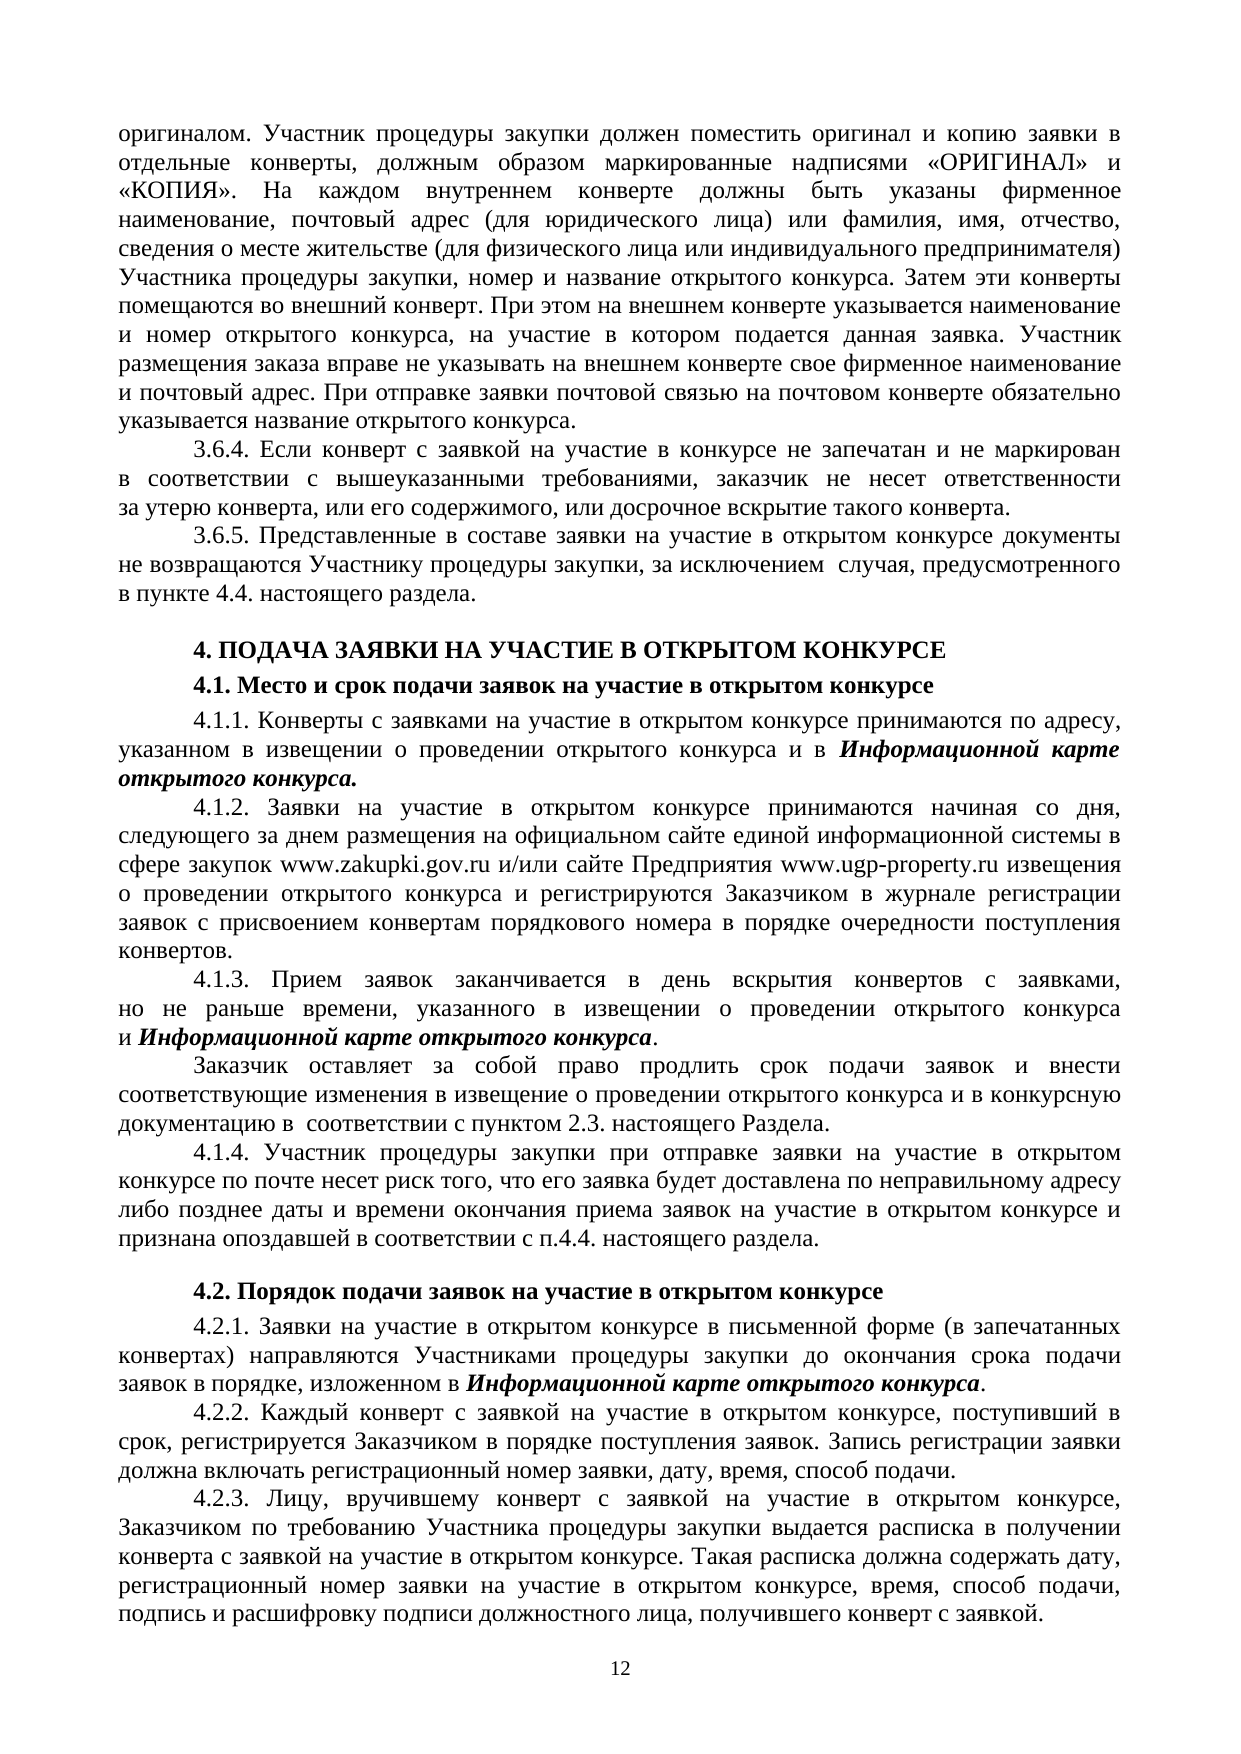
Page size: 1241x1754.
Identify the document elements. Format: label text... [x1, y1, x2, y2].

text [118, 118, 1122, 434]
list 4.2. Порядок подачи заявок на участие в открытом конкурсе [118, 1276, 1122, 1305]
list 4.2.2. Каждый конверт с заявкой на участие в открытом конкурсе, поступивший в срок, регистрируется Заказчиком в порядке поступления заявок. Запись регистрации заявки должна включать регистрационный номер заявки, дату, время, способ подачи. [118, 1397, 1122, 1483]
list 4.1.4. Участник процедуры закупки при отправке заявки на участие в открытом конкурсе по почте несет риск того, что его заявка будет доставлена по неправильному адресу либо позднее даты и времени окончания приема заявок на участие в открытом конкурсе и признана опоздавшей в соответствии с п.4.4. настоящего раздела. [118, 1137, 1122, 1252]
text 3.6.4. Если конверт с заявкой на участие в конкурсе не запечатан и не маркирован в соответствии с вышеуказанными требованиями, заказчик не несет ответственности за утерю конверта, или его содержимого, или досрочное вскрытие такого конверта. [118, 434, 1122, 521]
list 4.1.2. Заявки на участие в открытом конкурсе принимаются начиная со дня, следующего за днем размещения на официальном сайте единой информационной системы в сфере закупок www.zakupki.gov.ru и/или сайте Предприятия www.ugp-property.ru извещения о проведении открытого конкурса и регистрируются Заказчиком в журнале регистрации заявок с присвоением конвертам порядкового номера в порядке очередности поступления конвертов. [118, 792, 1122, 964]
list 3.6.5. Представленные в составе заявки на участие в открытом конкурсе документы не возвращаются Участнику процедуры закупки, за исключением случая, предусмотренного в пункте 4.4. настоящего раздела. [118, 521, 1122, 607]
list 4.1.3. Прием заявок заканчивается в день вскрытия конвертов с заявками, но не раньше времени, указанного в извещении о проведении открытого конкурса и Информационной карте открытого конкурса. [118, 964, 1122, 1051]
list 4.2.3. Лицу, вручившему конверт с заявкой на участие в открытом конкурсе, Заказчиком по требованию Участника процедуры закупки выдается расписка в получении конверта с заявкой на участие в открытом конкурсе. Такая расписка должна содержать дату, регистрационный номер заявки на участие в открытом конкурсе, время, способ подачи, подпись и расшифровку подписи должностного лица, получившего конверт с заявкой. [118, 1483, 1122, 1627]
list 4.2.1. Заявки на участие в открытом конкурсе в письменной форме (в запечатанных конвертах) направляются Участниками процедуры закупки до окончания срока подачи заявок в порядке, изложенном в Информационной карте открытого конкурса. [118, 1311, 1122, 1397]
text 4. ПОДАЧА ЗАЯВКИ НА УЧАСТИЕ В ОТКРЫТОМ КОНКУРСЕ [118, 636, 1122, 664]
list 4.1.1. Конверты с заявками на участие в открытом конкурсе принимаются по адресу, указанном в извещении о проведении открытого конкурса и в Информационной карте открытого конкурса. [118, 706, 1122, 792]
text Заказчик оставляет за собой право продлить срок подачи заявок и внести соответствующие изменения в извещение о проведении открытого конкурса и в конкурсную документацию в соответствии с пунктом 2.3. настоящего Раздела. [118, 1051, 1122, 1137]
list 4.1. Место и срок подачи заявок на участие в открытом конкурсе [118, 671, 1122, 699]
